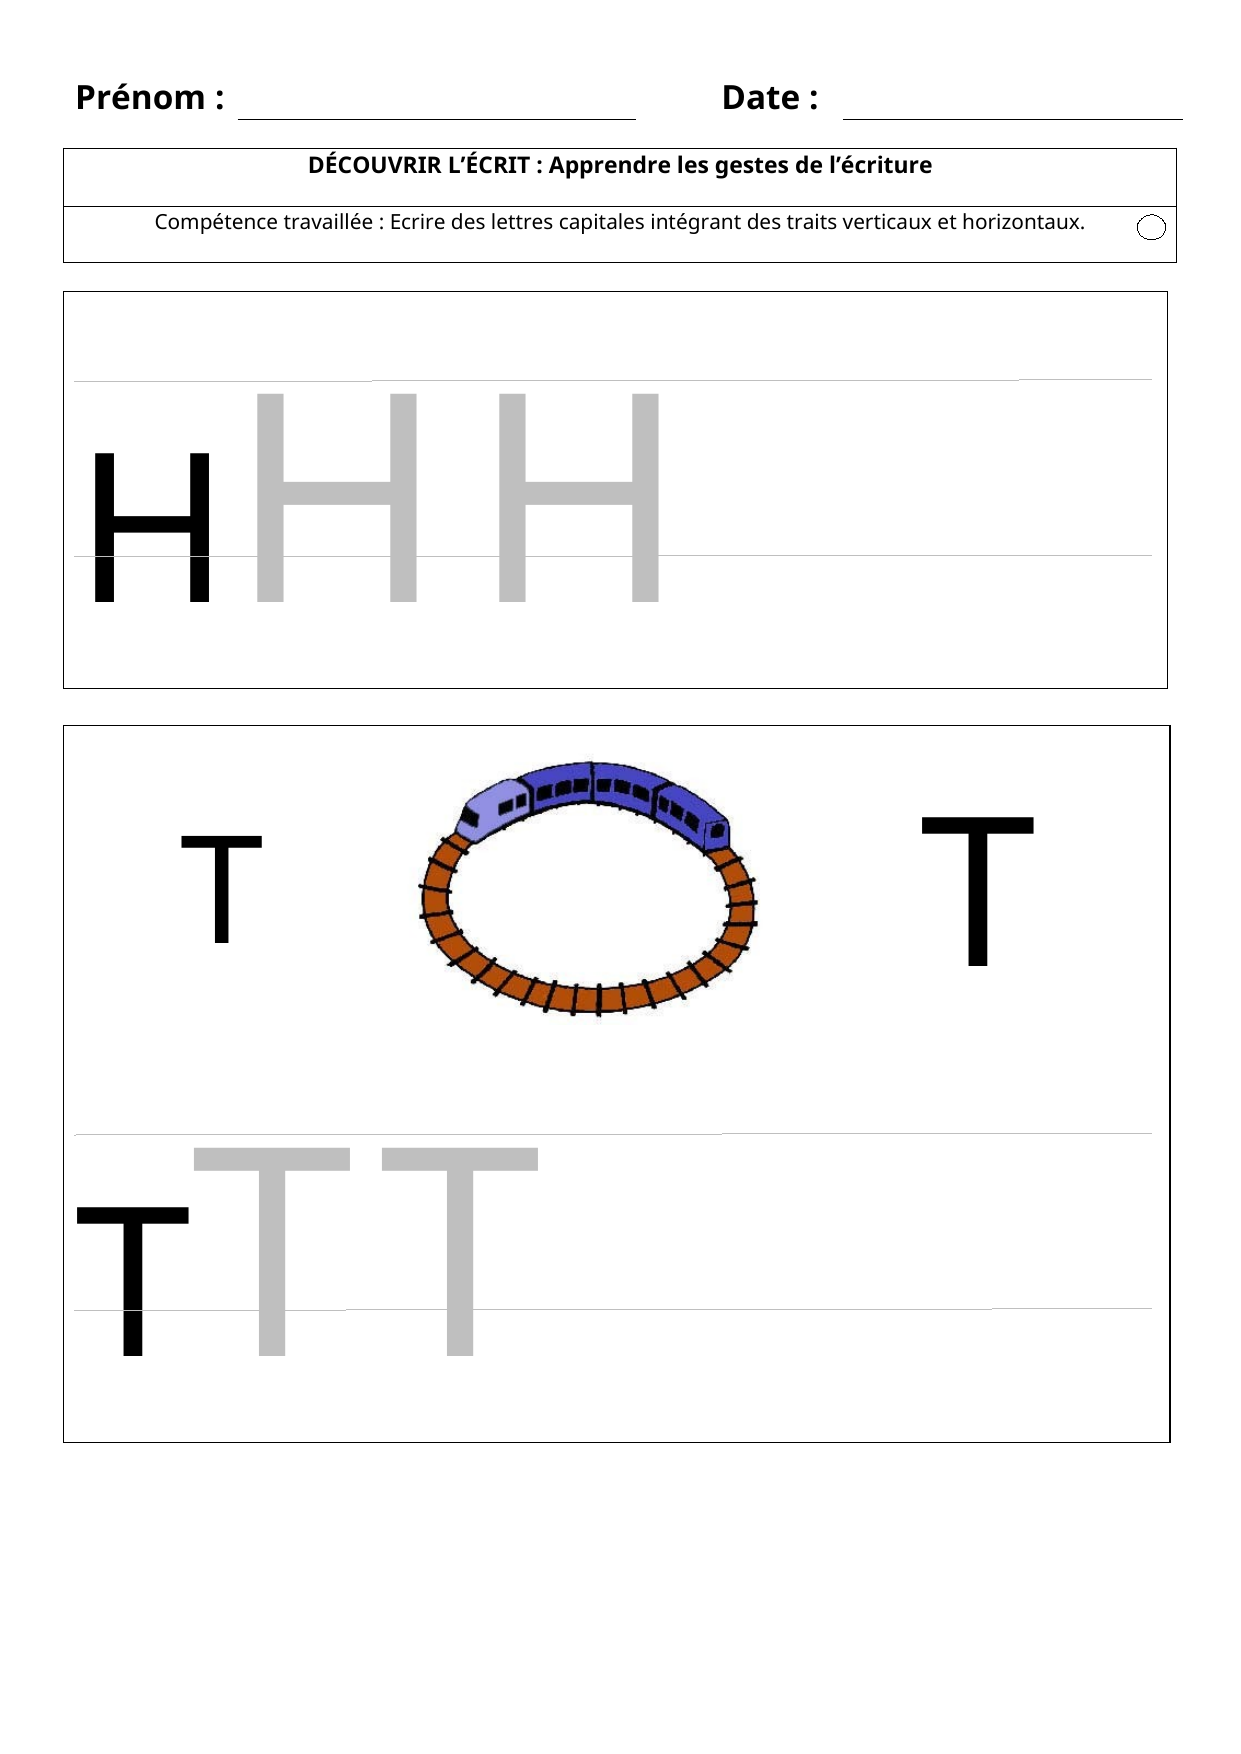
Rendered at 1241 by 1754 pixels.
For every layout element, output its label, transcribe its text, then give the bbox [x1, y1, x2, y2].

table_header [379, 726, 786, 1044]
table_header T [64, 726, 379, 1044]
table_cell TT T [64, 1045, 1169, 1442]
table_cell HH H [64, 292, 1167, 688]
picture [392, 745, 773, 1025]
table_header T [786, 726, 1169, 1044]
